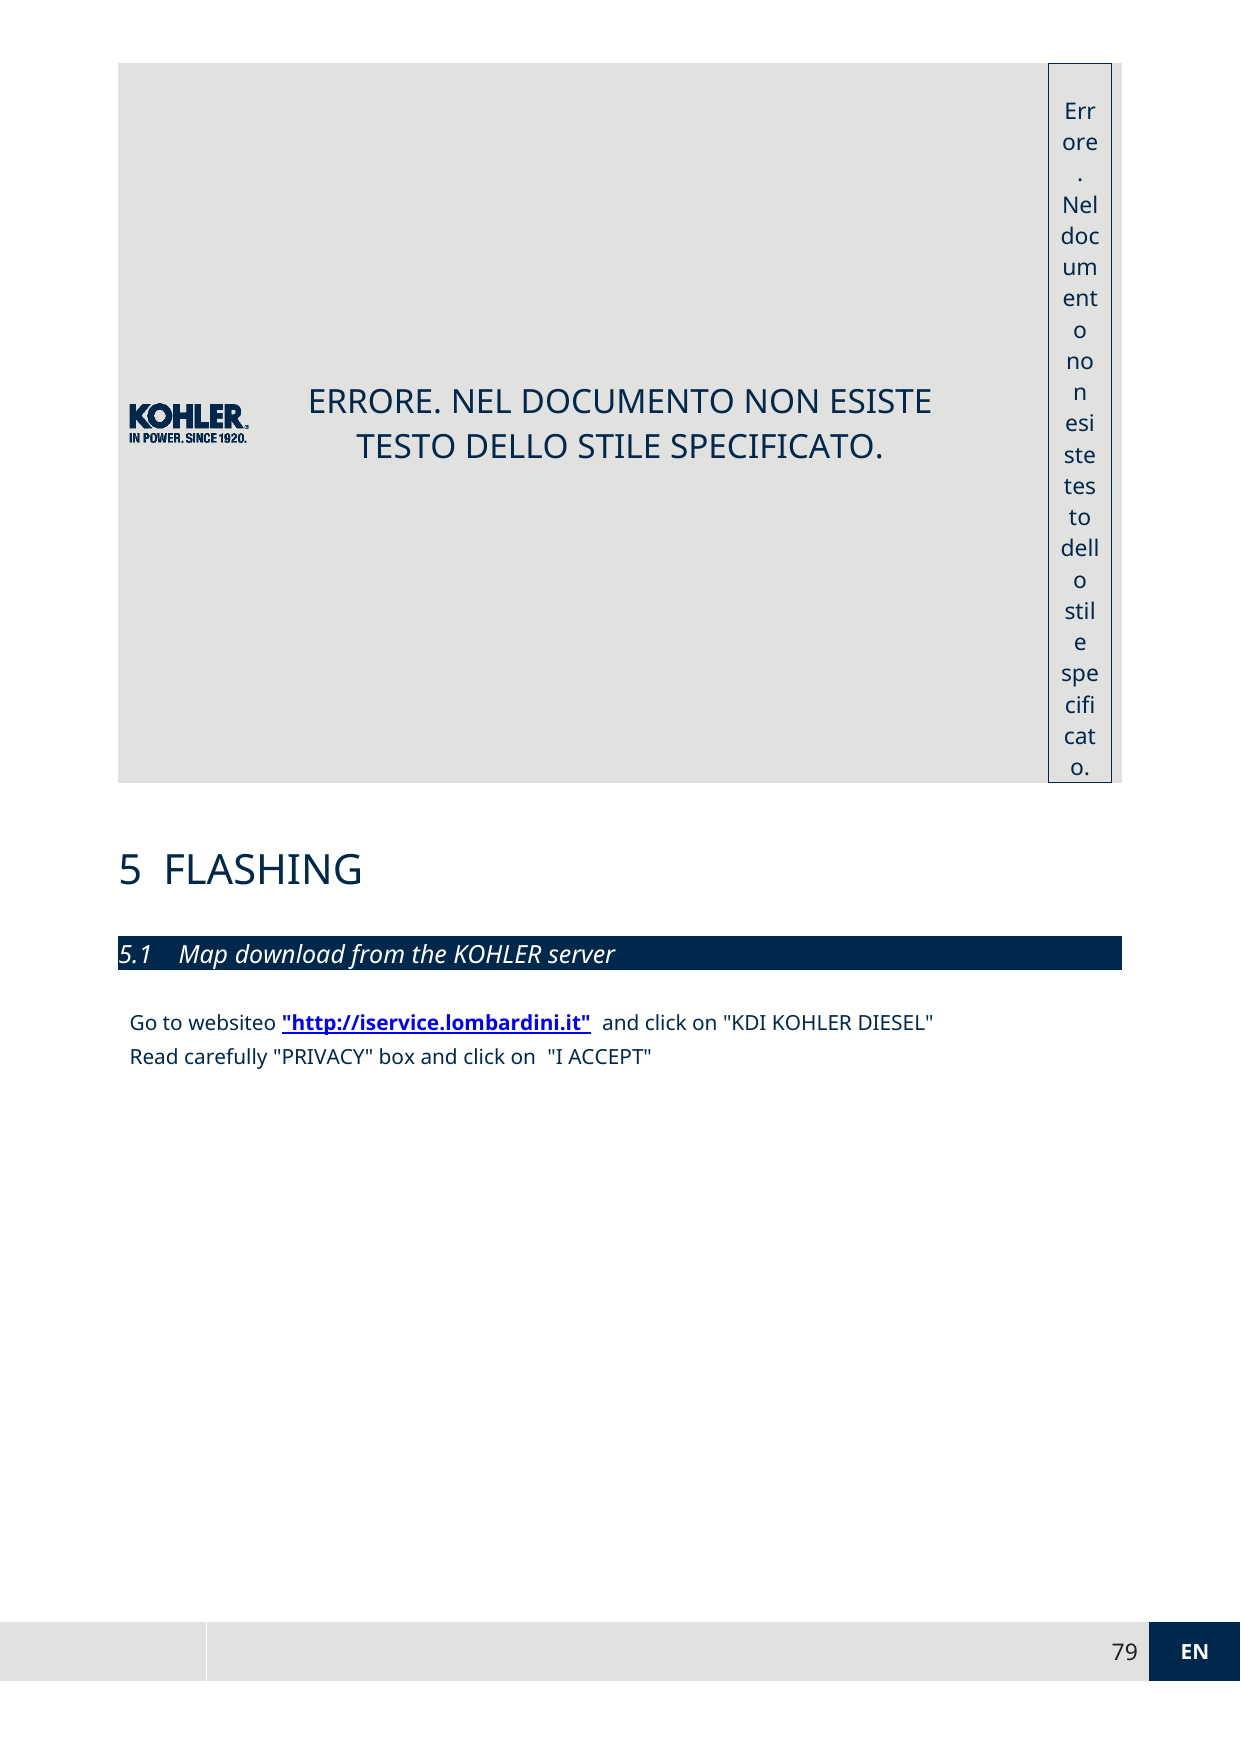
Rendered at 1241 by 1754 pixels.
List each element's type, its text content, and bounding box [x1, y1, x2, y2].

subtitle Map download from the KOHLER server [118, 936, 1122, 970]
subtitle Flashing [118, 840, 1122, 896]
table_header Go to websiteo "http://iservice.lombardini.it" and click on "KDI KOHLER DIESEL" Read carefully "PRIVACY" box and click on "I ACCEPT" Enter the "Username and Password", flag "I AM NOT A ROBOT" and clicking "Log-in". Click on "DIAGNOSIS AND FLASHING" Click on "FLASHING" Enter the Username and Password, then click on "Login" Click on "Flashing ROM" Click on "Obtain MAC address" (1) and then enter the "Serial number" (2). Click on "Search" (3) and then "Download" (4). Warning If the "MAC address" is not detected automatically, perform the following operations: Click on "START" > "All programs" > Accessories > Command prompt. Write: ipconfig/all. Press enter. Per i PC portatili, nella scheda "LAN wireless Connessione rete wireless" è indicato il numero dell' "Indirizzo fisico"; per i PC fissi l'indirizzo fisico si trova nella scheda "Ethernet Ethernet". Each computer has a different number. Write down the physical address number (1) (separating the numbers with ":" and no longer with "-") in the "MAC address" field of the PC. Enter the "Serial number" (2) and then click on "Search" (3). When the search is complete, the name of the file will appear, identified by the engine K of the relevant map. Click on "Download" (4) and click on "Save" (5). The file will be saved automatically to the "Download" folder of the computer. [118, 990, 1122, 1152]
picture [129, 403, 249, 443]
